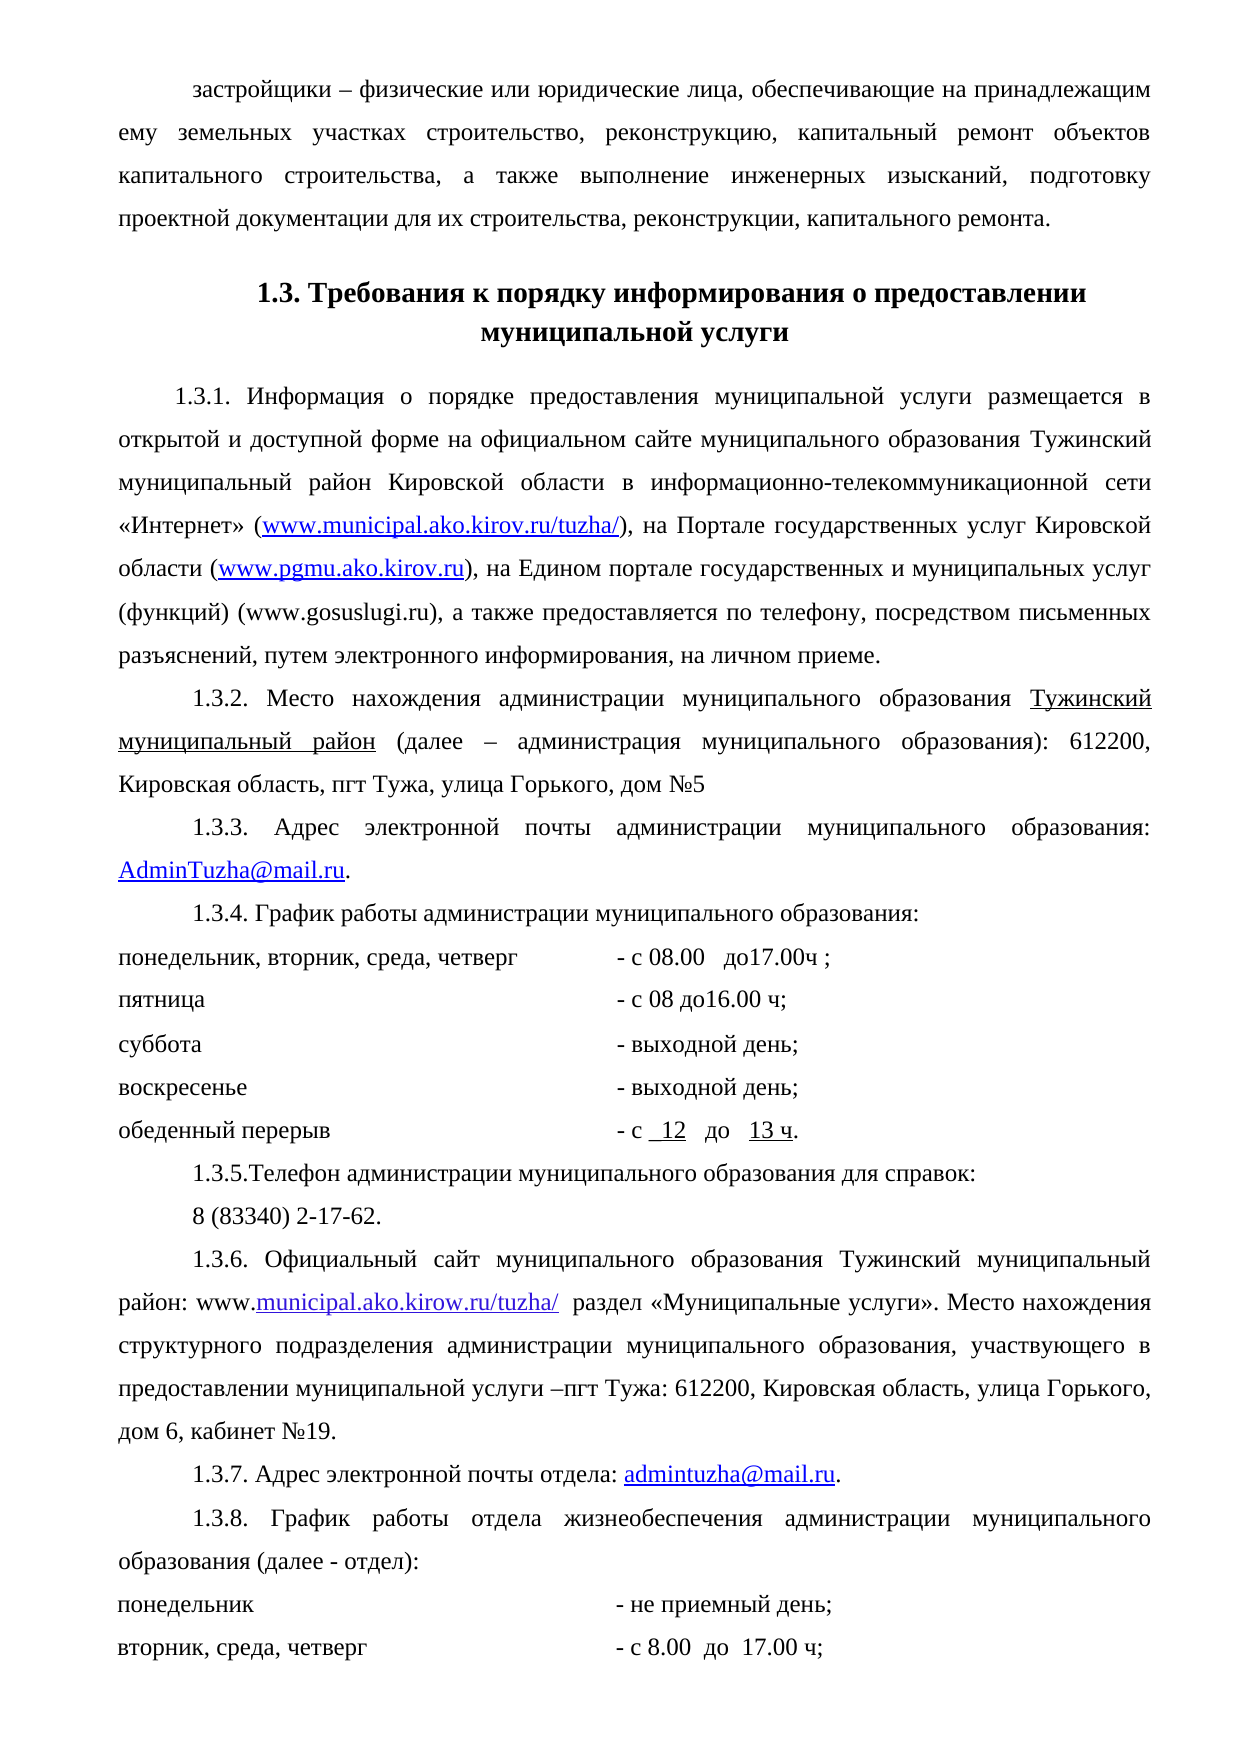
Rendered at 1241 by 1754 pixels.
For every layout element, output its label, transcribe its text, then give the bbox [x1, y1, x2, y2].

text 1.3.5.Телефон администрации муниципального образования для справок: [118, 1158, 1152, 1186]
table_cell - с 08 до16.00 ч; [605, 985, 1104, 1029]
table_header понедельник, вторник, среда, четверг [107, 942, 605, 984]
text 8 (83340) 2-17-62. [118, 1201, 1152, 1229]
text 1.3.2. Место нахождения администрации муниципального образования Тужинский муниципальный район (далее – администрация муниципального образования): 612200, Кировская область, пгт Тужа, улица Горького, дом №5 [118, 683, 1152, 798]
text 1.3.1. Информация о порядке предоставления муниципальной услуги размещается в открытой и доступной форме на официальном сайте муниципального образования Тужинский муниципальный район Кировской области в информационно-телекоммуникационной сети «Интернет» (www.municipal.ako.kirov.ru/tuzha/), на Портале государственных услуг Кировской области (www.pgmu.ako.kirov.ru), на Едином портале государственных и муниципальных услуг (функций) (www.gosuslugi.ru), а также предоставляется по телефону, посредством письменных разъяснений, путем электронного информирования, на личном приеме. [118, 381, 1152, 668]
table_cell - с _12 до 13 ч. [605, 1115, 1104, 1158]
text 1.3. Требования к порядку информирования о предоставлении муниципальной услуги [118, 275, 1152, 347]
table_cell суббота [107, 1029, 605, 1072]
table_cell - с 8.00 до 17.00 ч; [605, 1632, 1104, 1675]
text 1.3.7. Адрес электронной почты отдела: admintuzha@mail.ru. [118, 1459, 1152, 1488]
text 1.3.3. Адрес электронной почты администрации муниципального образования: AdminTuzha@mail.ru. [118, 812, 1152, 884]
table_header - с 08.00 до17.00ч ; [605, 942, 1104, 984]
text застройщики – физические или юридические лица, обеспечивающие на принадлежащим ему земельных участках строительство, реконструкцию, капитальный ремонт объектов капитального строительства, а также выполнение инженерных изысканий, подготовку проектной документации для их строительства, реконструкции, капитального ремонта. [118, 74, 1152, 232]
table_cell пятница [107, 985, 605, 1029]
table_cell воскресенье [107, 1072, 605, 1115]
table_cell - выходной день; [605, 1072, 1104, 1115]
text 1.3.4. График работы администрации муниципального образования: [118, 898, 1152, 927]
table_header - не приемный день; [605, 1589, 1104, 1632]
table_header понедельник [107, 1589, 605, 1632]
text 1.3.8. График работы отдела жизнеобеспечения администрации муниципального образования (далее - отдел): [118, 1503, 1152, 1574]
table_cell вторник, среда, четверг [107, 1632, 605, 1675]
text 1.3.6. Официальный сайт муниципального образования Тужинский муниципальный район: www.municipal.ako.kirow.ru/tuzha/, раздел «Муниципальные услуги». Место нахождения структурного подразделения администрации муниципального образования, участвующего в предоставлении муниципальной услуги –пгт Тужа: 612200, Кировская область, улица Горького, дом 6, кабинет №19. [118, 1244, 1152, 1445]
table_cell - выходной день; [605, 1029, 1104, 1072]
table_cell обеденный перерыв [107, 1115, 605, 1158]
